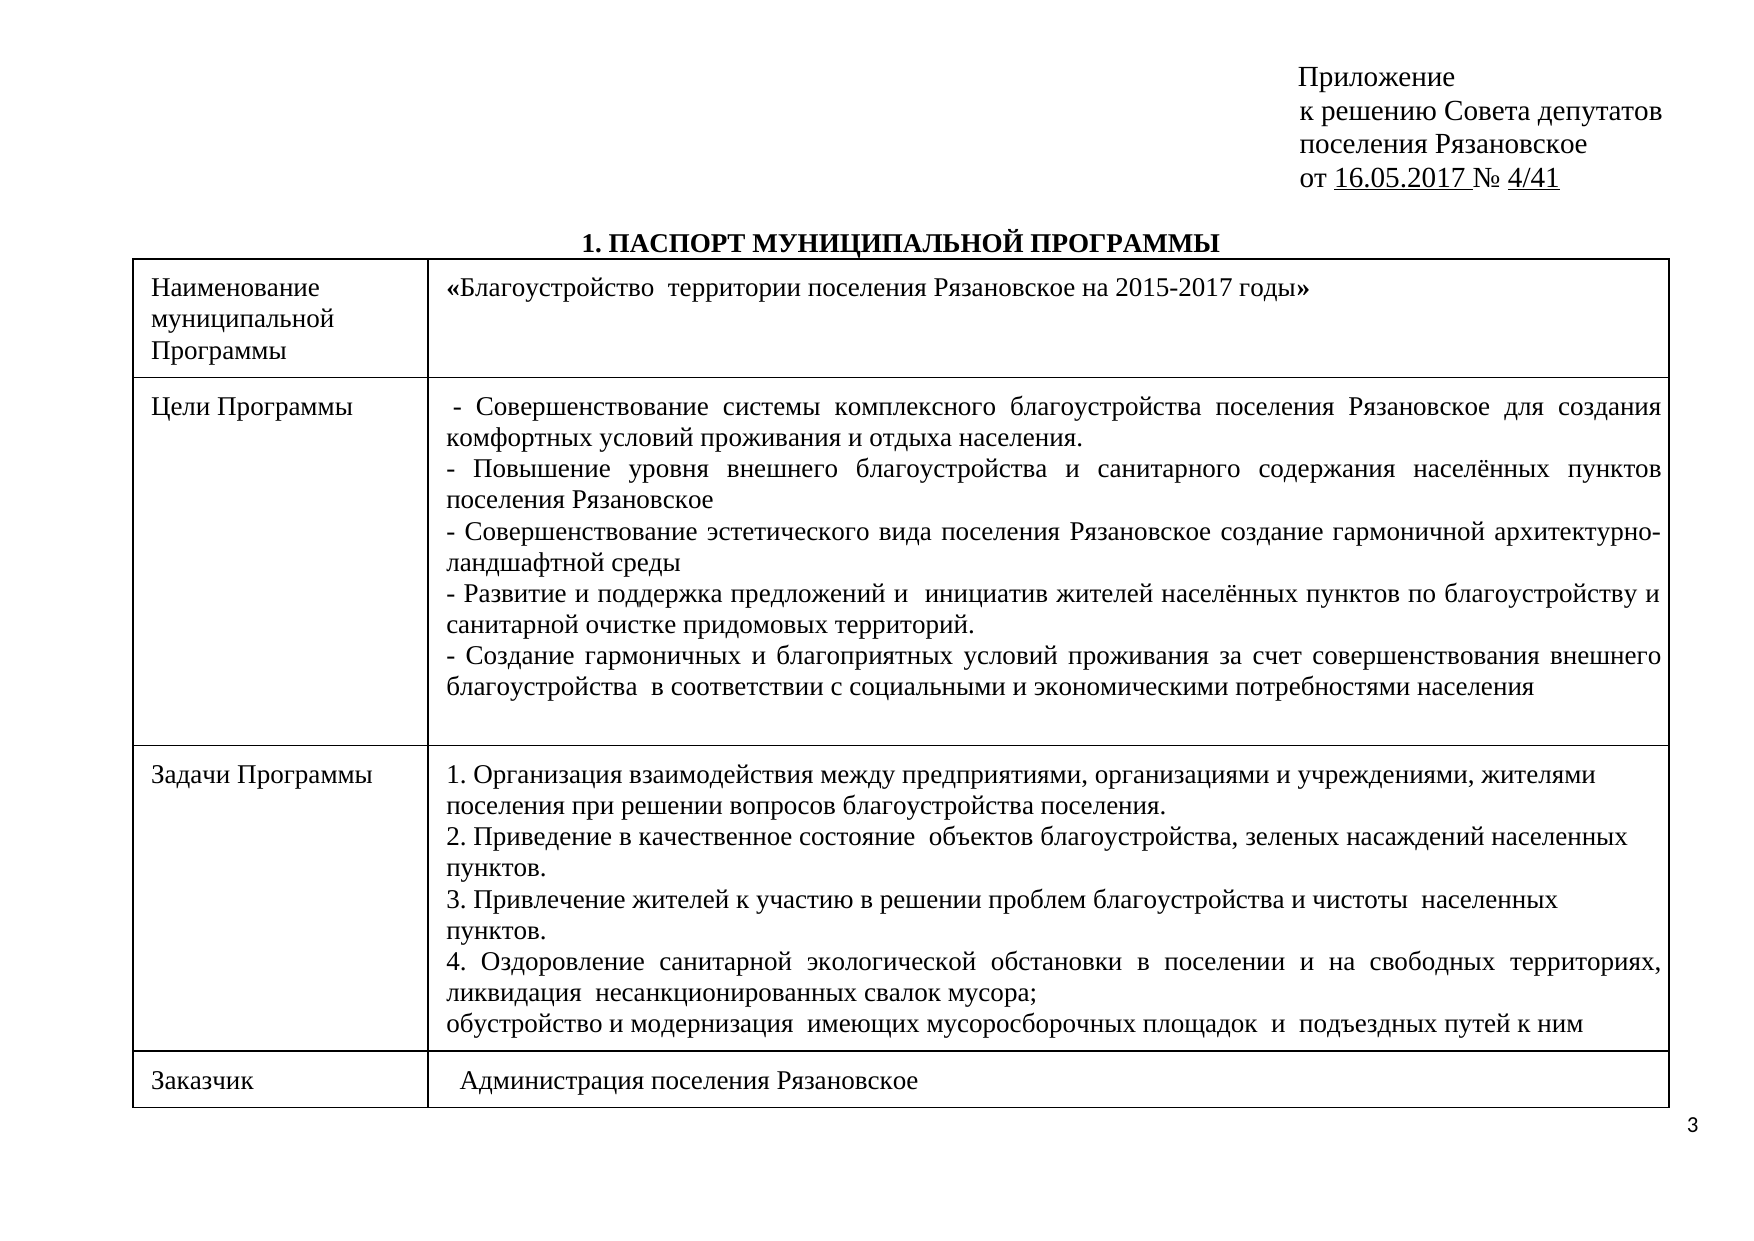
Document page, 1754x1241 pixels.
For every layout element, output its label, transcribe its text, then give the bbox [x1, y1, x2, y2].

table_cell Задачи Программы [134, 746, 427, 1050]
table_cell Заказчик [134, 1052, 427, 1107]
table_cell Цели Программы [134, 378, 427, 745]
text от 16.05.2017 № 4/41 [1299, 160, 1698, 193]
text поселения Рязановское [1299, 126, 1698, 160]
table_cell 1. Организация взаимодействия между предприятиями, организациями и учреждениями, жителями поселения при решении вопросов благоустройства поселения. 2. Приведение в качественное состояние объектов благоустройства, зеленых насаждений населенных пунктов. 3. Привлечение жителей к участию в решении проблем благоустройства и чистоты населенных пунктов. 4. Оздоровление санитарной экологической обстановки в поселении и на свободных территориях, ликвидация несанкционированных свалок мусора; обустройство и модернизация имеющих мусоросборочных площадок и подъездных путей к ним [429, 746, 1668, 1050]
table_header «Благоустройство территории поселения Рязановское на 2015-2017 годы» [429, 260, 1668, 377]
table_header Наименование муниципальной Программы [134, 260, 427, 377]
table_cell - Совершенствование системы комплексного благоустройства поселения Рязановское для создания комфортных условий проживания и отдыха населения. - Повышение уровня внешнего благоустройства и санитарного содержания населённых пунктов поселения Рязановское - Совершенствование эстетического вида поселения Рязановское создание гармоничной архитектурно-ландшафтной среды - Развитие и поддержка предложений и инициатив жителей населённых пунктов по благоустройству и санитарной очистке придомовых территорий. - Создание гармоничных и благоприятных условий проживания за счет совершенствования внешнего благоустройства в соответствии с социальными и экономическими потребностями населения [429, 378, 1668, 745]
text к решению Совета депутатов [1299, 93, 1698, 126]
text Приложение [251, 59, 1698, 93]
text 1. ПАСПОРТ МУНИЦИПАЛЬНОЙ ПРОГРАММЫ [103, 227, 1698, 258]
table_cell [429, 1052, 1668, 1107]
